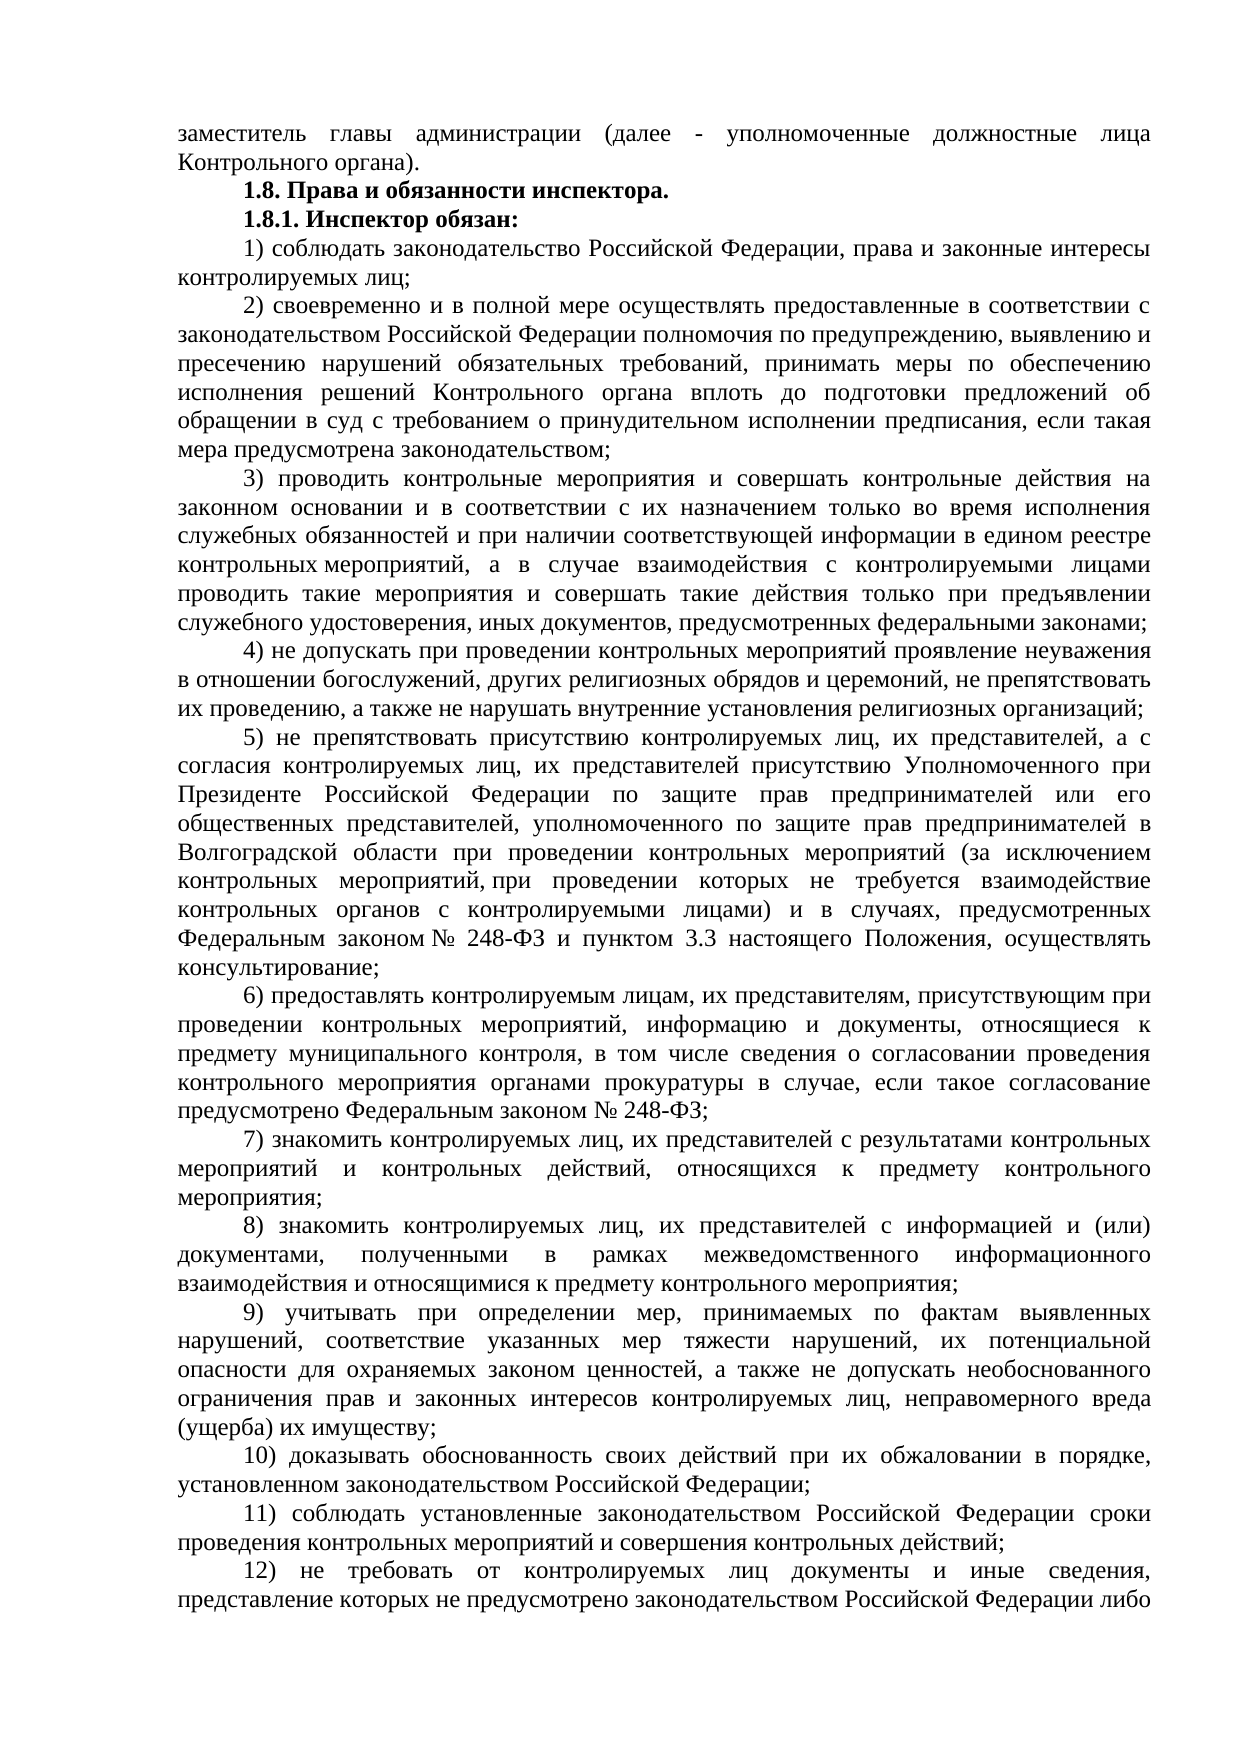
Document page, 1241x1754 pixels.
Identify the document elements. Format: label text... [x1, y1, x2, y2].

text 2) своевременно и в полной мере осуществлять предоставленные в соответствии с законодательством Российской Федерации полномочия по предупреждению, выявлению и пресечению нарушений обязательных требований, принимать меры по обеспечению исполнения решений Контрольного органа вплоть до подготовки предложений об обращении в суд с требованием о принудительном исполнении предписания, если такая мера предусмотрена законодательством; [177, 291, 1152, 463]
text 8) знакомить контролируемых лиц, их представителей с информацией и (или) документами, полученными в рамках межведомственного информационного взаимодействия и относящимися к предмету контрольного мероприятия; [177, 1211, 1152, 1297]
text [177, 118, 1152, 176]
text 7) знакомить контролируемых лиц, их представителей с результатами контрольных мероприятий и контрольных действий, относящихся к предмету контрольного мероприятия; [177, 1124, 1152, 1211]
text 11) соблюдать установленные законодательством Российской Федерации сроки проведения контрольных мероприятий и совершения контрольных действий; [177, 1498, 1152, 1556]
text 9) учитывать при определении мер, принимаемых по фактам выявленных нарушений, соответствие указанных мер тяжести нарушений, их потенциальной опасности для охраняемых законом ценностей, а также не допускать необоснованного ограничения прав и законных интересов контролируемых лиц, неправомерного вреда (ущерба) их имуществу; [177, 1297, 1152, 1441]
text 3) проводить контрольные мероприятия и совершать контрольные действия на законном основании и в соответствии с их назначением только во время исполнения служебных обязанностей и при наличии соответствующей информации в едином реестре контрольных мероприятий, а в случае взаимодействия с контролируемыми лицами проводить такие мероприятия и совершать такие действия только при предъявлении служебного удостоверения, иных документов, предусмотренных федеральными законами; [177, 463, 1152, 636]
text 6) предоставлять контролируемым лицам, их представителям, присутствующим при проведении контрольных мероприятий, информацию и документы, относящиеся к предмету муниципального контроля, в том числе сведения о согласовании проведения контрольного мероприятия органами прокуратуры в случае, если такое согласование предусмотрено Федеральным законом № 248-ФЗ; [177, 981, 1152, 1124]
text 1.8.1. Инспектор обязан: [177, 204, 1152, 233]
text 1) соблюдать законодательство Российской Федерации, права и законные интересы контролируемых лиц; [177, 233, 1152, 291]
text 10) доказывать обоснованность своих действий при их обжаловании в порядке, установленном законодательством Российской Федерации; [177, 1441, 1152, 1498]
text 5) не препятствовать присутствию контролируемых лиц, их представителей, а с согласия контролируемых лиц, их представителей присутствию Уполномоченного при Президенте Российской Федерации по защите прав предпринимателей или его общественных представителей, уполномоченного по защите прав предпринимателей в Волгоградской области при проведении контрольных мероприятий (за исключением контрольных мероприятий, при проведении которых не требуется взаимодействие контрольных органов с контролируемыми лицами) и в случаях, предусмотренных Федеральным законом № 248-ФЗ и пунктом 3.3 настоящего Положения, осуществлять консультирование; [177, 722, 1152, 981]
text 4) не допускать при проведении контрольных мероприятий проявление неуважения в отношении богослужений, других религиозных обрядов и церемоний, не препятствовать их проведению, а также не нарушать внутренние установления религиозных организаций; [177, 636, 1152, 722]
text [177, 1556, 1152, 1613]
text 1.8. Права и обязанности инспектора. [177, 176, 1152, 204]
